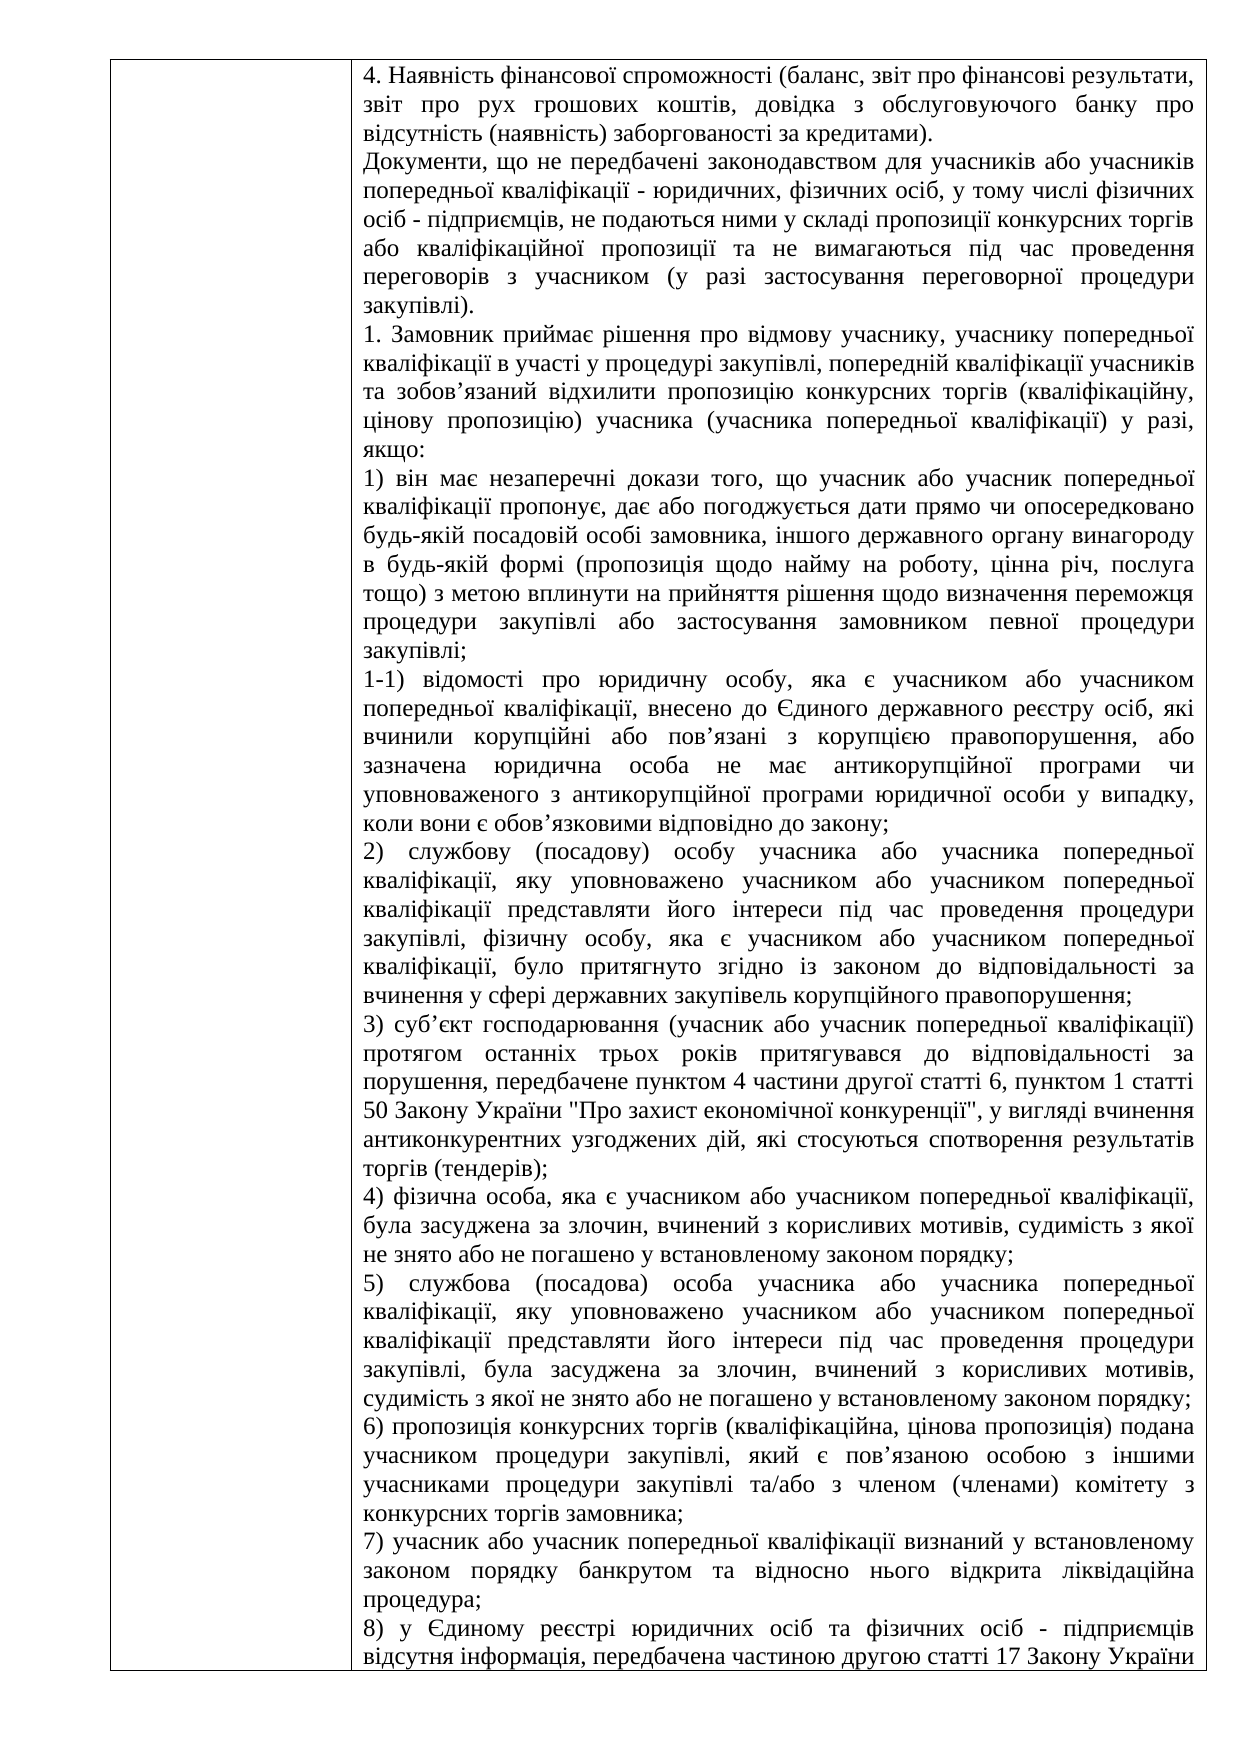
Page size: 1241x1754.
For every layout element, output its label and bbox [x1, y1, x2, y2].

table_cell [352, 60, 1206, 1670]
table_cell [111, 60, 351, 1670]
